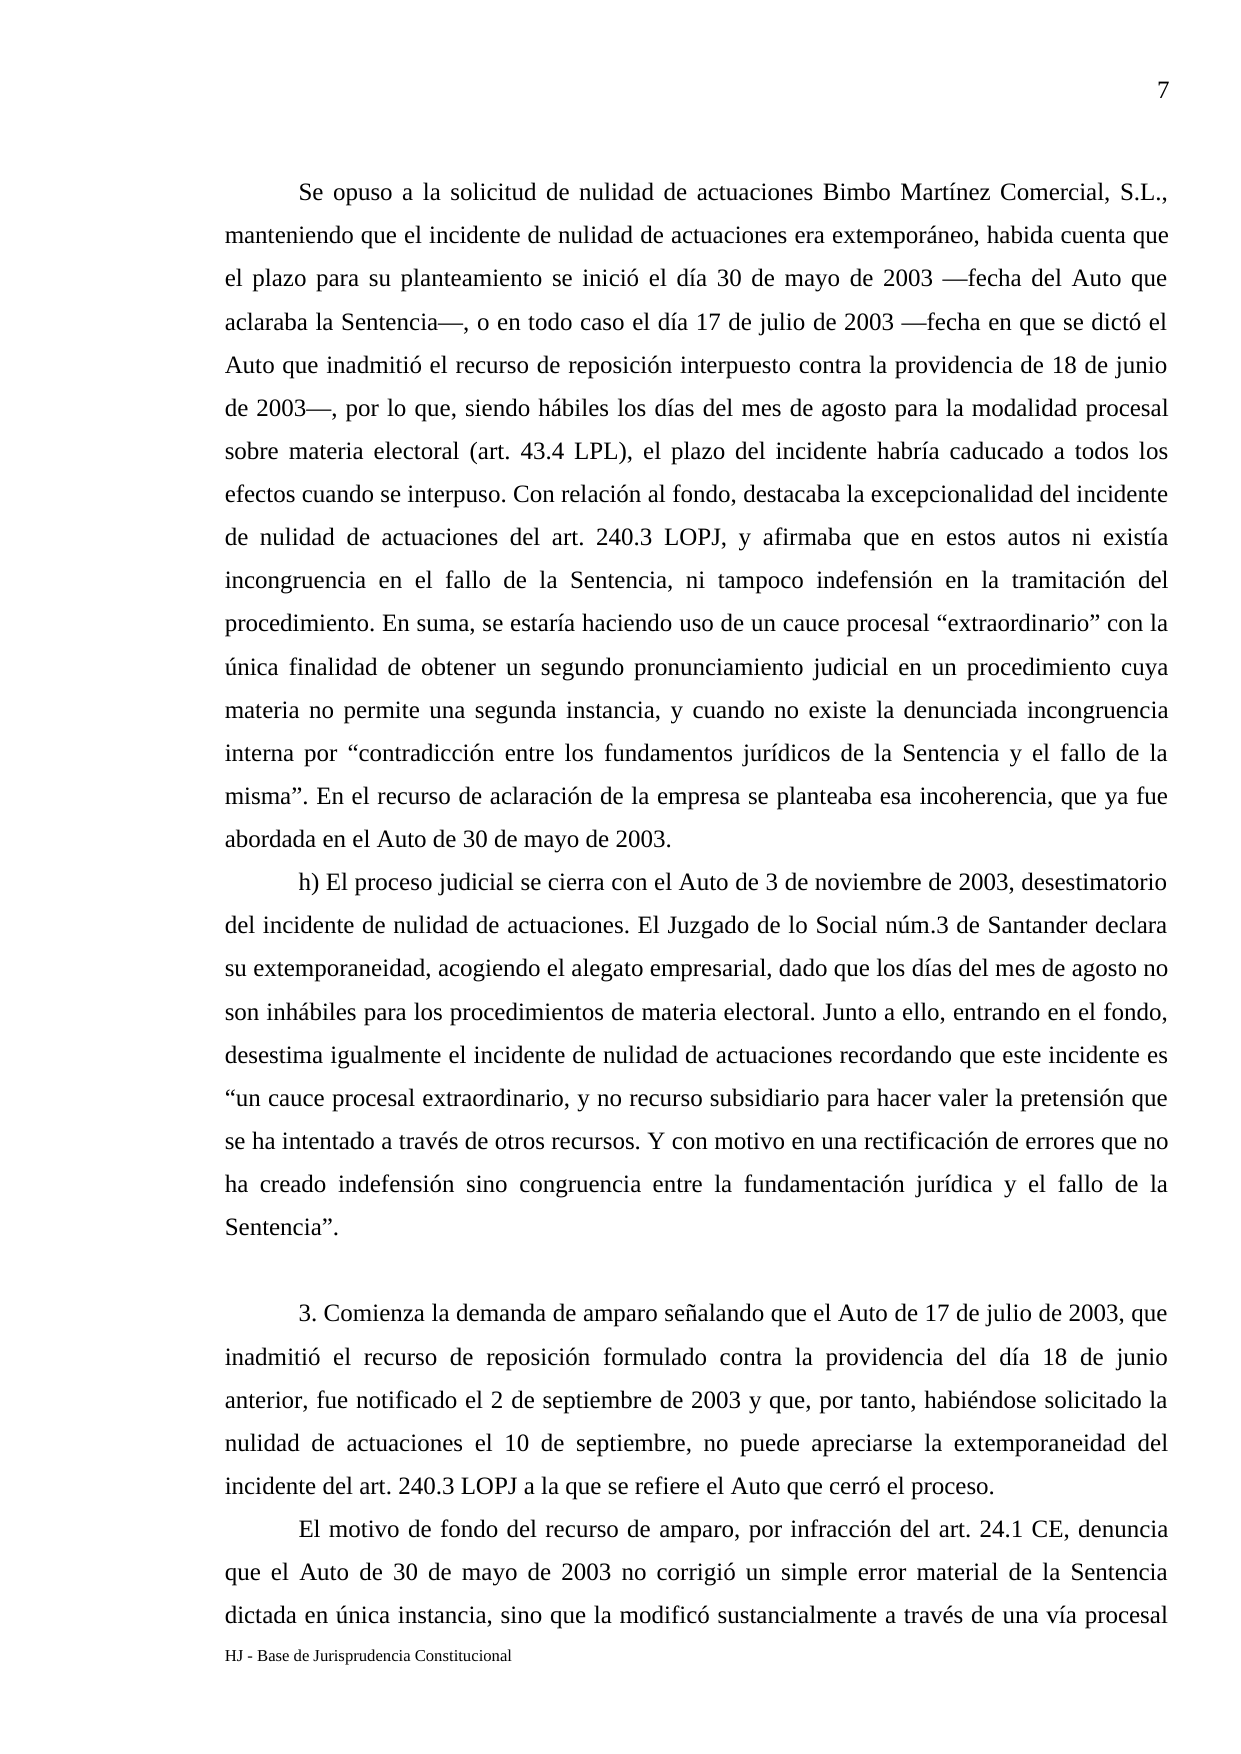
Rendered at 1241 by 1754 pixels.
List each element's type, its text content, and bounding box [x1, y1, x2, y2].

text Se opuso a la solicitud de nulidad de actuaciones Bimbo Martínez Comercial, S.L., manteniendo que el incidente de nulidad de actuaciones era extemporáneo, habida cuenta que el plazo para su planteamiento se inició el día 30 de mayo de 2003 —fecha del Auto que aclaraba la Sentencia—, o en todo caso el día 17 de julio de 2003 —fecha en que se dictó el Auto que inadmitió el recurso de reposición interpuesto contra la providencia de 18 de junio de 2003—, por lo que, siendo hábiles los días del mes de agosto para la modalidad procesal sobre materia electoral (art. 43.4 LPL), el plazo del incidente habría caducado a todos los efectos cuando se interpuso. Con relación al fondo, destacaba la excepcionalidad del incidente de nulidad de actuaciones del art. 240.3 LOPJ, y afirmaba que en estos autos ni existía incongruencia en el fallo de la Sentencia, ni tampoco indefensión en la tramitación del procedimiento. En suma, se estaría haciendo uso de un cauce procesal “extraordinario” con la única finalidad de obtener un segundo pronunciamiento judicial en un procedimiento cuya materia no permite una segunda instancia, y cuando no existe la denunciada incongruencia interna por “contradicción entre los fundamentos jurídicos de la Sentencia y el fallo de la misma”. En el recurso de aclaración de la empresa se planteaba esa incoherencia, que ya fue abordada en el Auto de 30 de mayo de 2003. [224, 177, 1169, 853]
text 3. Comienza la demanda de amparo señalando que el Auto de 17 de julio de 2003, que inadmitió el recurso de reposición formulado contra la providencia del día 18 de junio anterior, fue notificado el 2 de septiembre de 2003 y que, por tanto, habiéndose solicitado la nulidad de actuaciones el 10 de septiembre, no puede apreciarse la extemporaneidad del incidente del art. 240.3 LOPJ a la que se refiere el Auto que cerró el proceso. [224, 1298, 1169, 1500]
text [224, 1514, 1169, 1629]
text h) El proceso judicial se cierra con el Auto de 3 de noviembre de 2003, desestimatorio del incidente de nulidad de actuaciones. El Juzgado de lo Social núm.3 de Santander declara su extemporaneidad, acogiendo el alegato empresarial, dado que los días del mes de agosto no son inhábiles para los procedimientos de materia electoral. Junto a ello, entrando en el fondo, desestima igualmente el incidente de nulidad de actuaciones recordando que este incidente es “un cauce procesal extraordinario, y no recurso subsidiario para hacer valer la pretensión que se ha intentado a través de otros recursos. Y con motivo en una rectificación de errores que no ha creado indefensión sino congruencia entre la fundamentación jurídica y el fallo de la Sentencia”. [224, 867, 1169, 1241]
